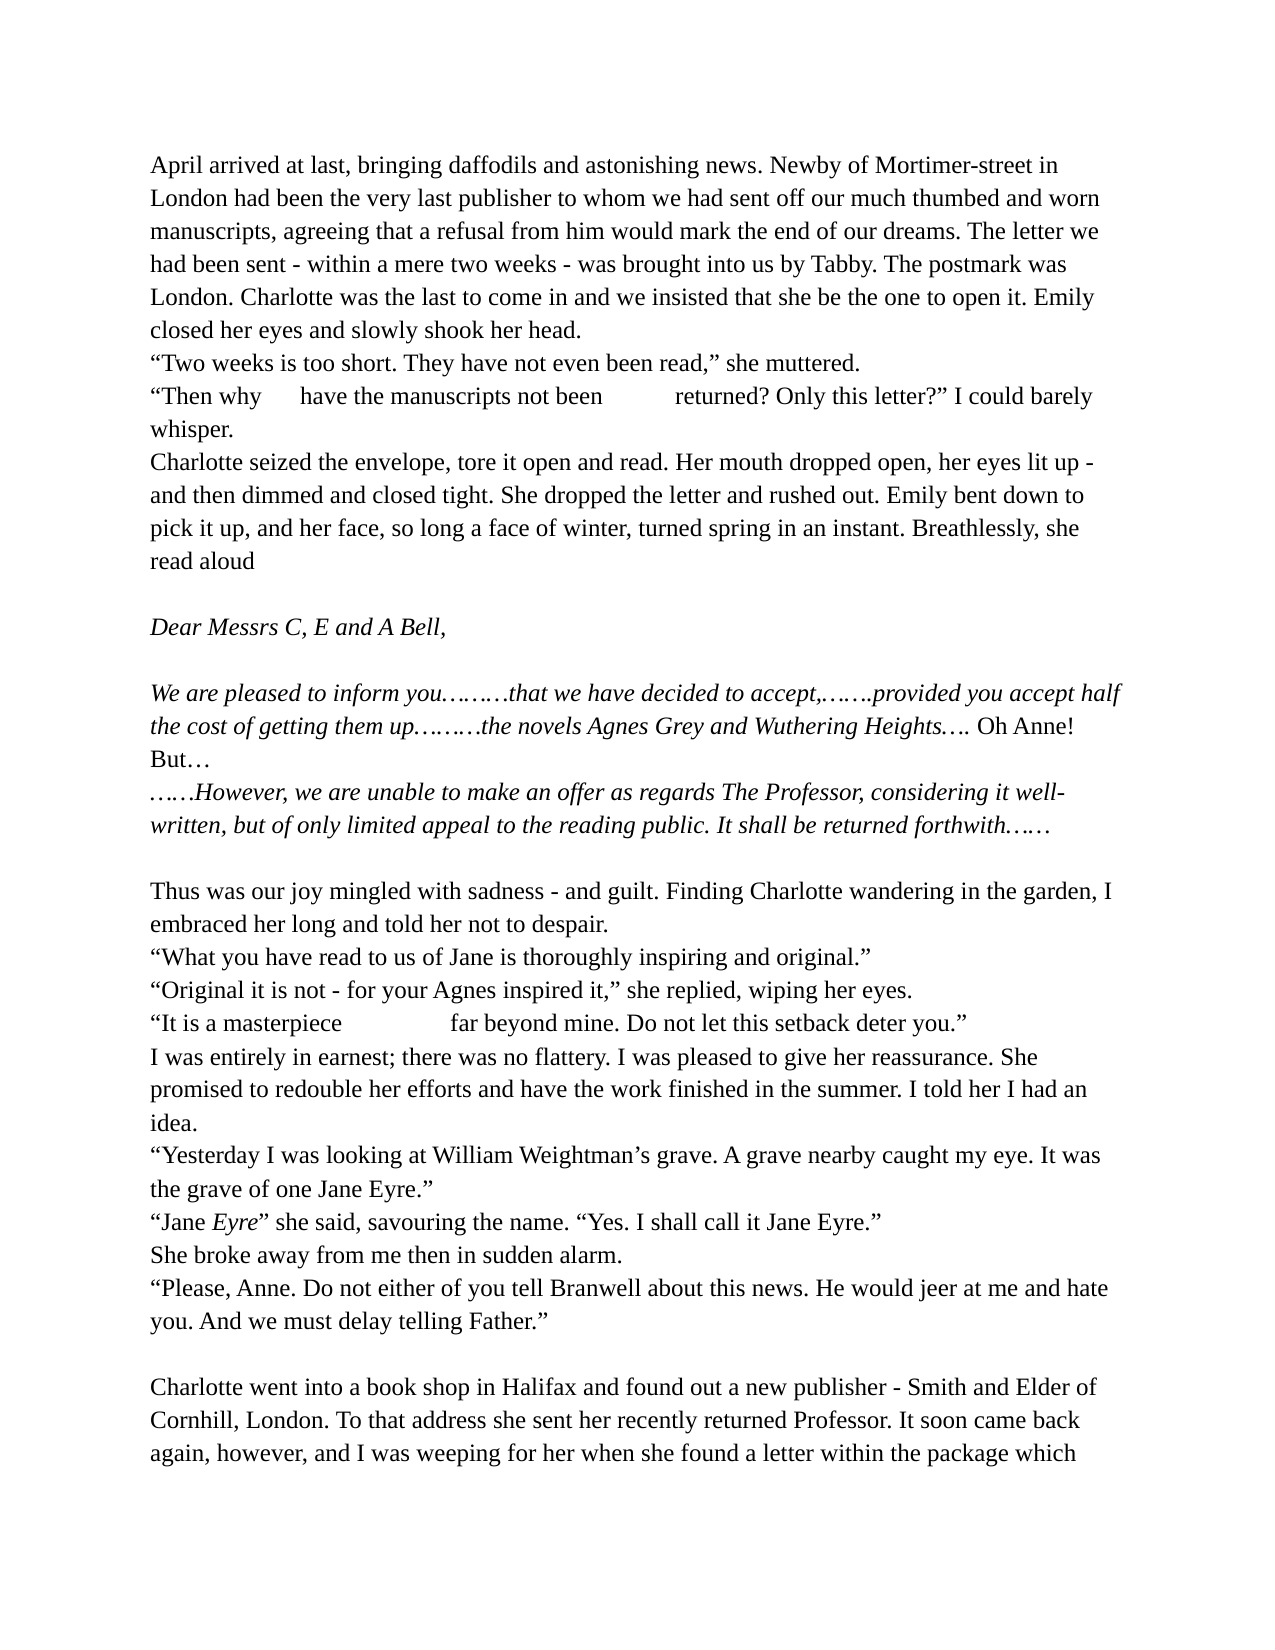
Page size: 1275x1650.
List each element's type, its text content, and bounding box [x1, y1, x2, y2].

text “Jane Eyre” she said, savouring the name. “Yes. I shall call it Jane Eyre.” [150, 1207, 1125, 1235]
text She broke away from me then in sudden alarm. [150, 1240, 1125, 1268]
text Charlotte seized the envelope, tore it open and read. Her mouth dropped open, her eyes lit up - and then dimmed and closed tight. She dropped the letter and rushed out. Emily bent down to pick it up, and her face, so long a face of winter, turned spring in an instant. Breathlessly, she read aloud [150, 447, 1125, 575]
text “Yesterday I was looking at William Weightman’s grave. A grave nearby caught my eye. It was the grave of one Jane Eyre.” [150, 1141, 1125, 1202]
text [150, 1372, 1125, 1467]
text “Then why have the manuscripts not been returned? Only this letter?” I could barely whisper. [150, 381, 1125, 443]
text April arrived at last, bringing daffodils and astonishing news. Newby of Mortimer-street in London had been the very last publisher to whom we had sent off our much thumbed and worn manuscripts, agreeing that a refusal from him would mark the end of our dreams. The letter we had been sent - within a mere two weeks - was brought into us by Tabby. The postmark was London. Charlotte was the last to come in and we insisted that she be the one to open it. Emily closed her eyes and slowly shook her head. [150, 150, 1125, 344]
text “What you have read to us of Jane is thoroughly inspiring and original.” [150, 942, 1125, 971]
text We are pleased to inform you………that we have decided to accept,…….provided you accept half the cost of getting them up………the novels Agnes Grey and Wuthering Heights…. Oh Anne! But… [150, 678, 1125, 773]
text “Please, Anne. Do not either of you tell Branwell about this news. He would jeer at me and hate you. And we must delay telling Father.” [150, 1273, 1125, 1334]
text “It is a masterpiece far beyond mine. Do not let this setback deter you.” [150, 1008, 1125, 1037]
text Dear Messrs C, E and A Bell, [150, 612, 1125, 641]
text ……However, we are unable to make an offer as regards The Professor, considering it well-written, but of only limited appeal to the reading public. It shall be returned forthwith…… [150, 777, 1125, 839]
text I was entirely in earnest; there was no flattery. I was pleased to give her reassurance. She promised to redouble her efforts and have the work finished in the summer. I told her I had an idea. [150, 1042, 1125, 1136]
text “Original it is not - for your Agnes inspired it,” she replied, wiping her eyes. [150, 976, 1125, 1004]
text Thus was our joy mingled with sadness - and guilt. Finding Charlotte wandering in the garden, I embraced her long and told her not to despair. [150, 876, 1125, 938]
text “Two weeks is too short. They have not even been read,” she muttered. [150, 348, 1125, 377]
